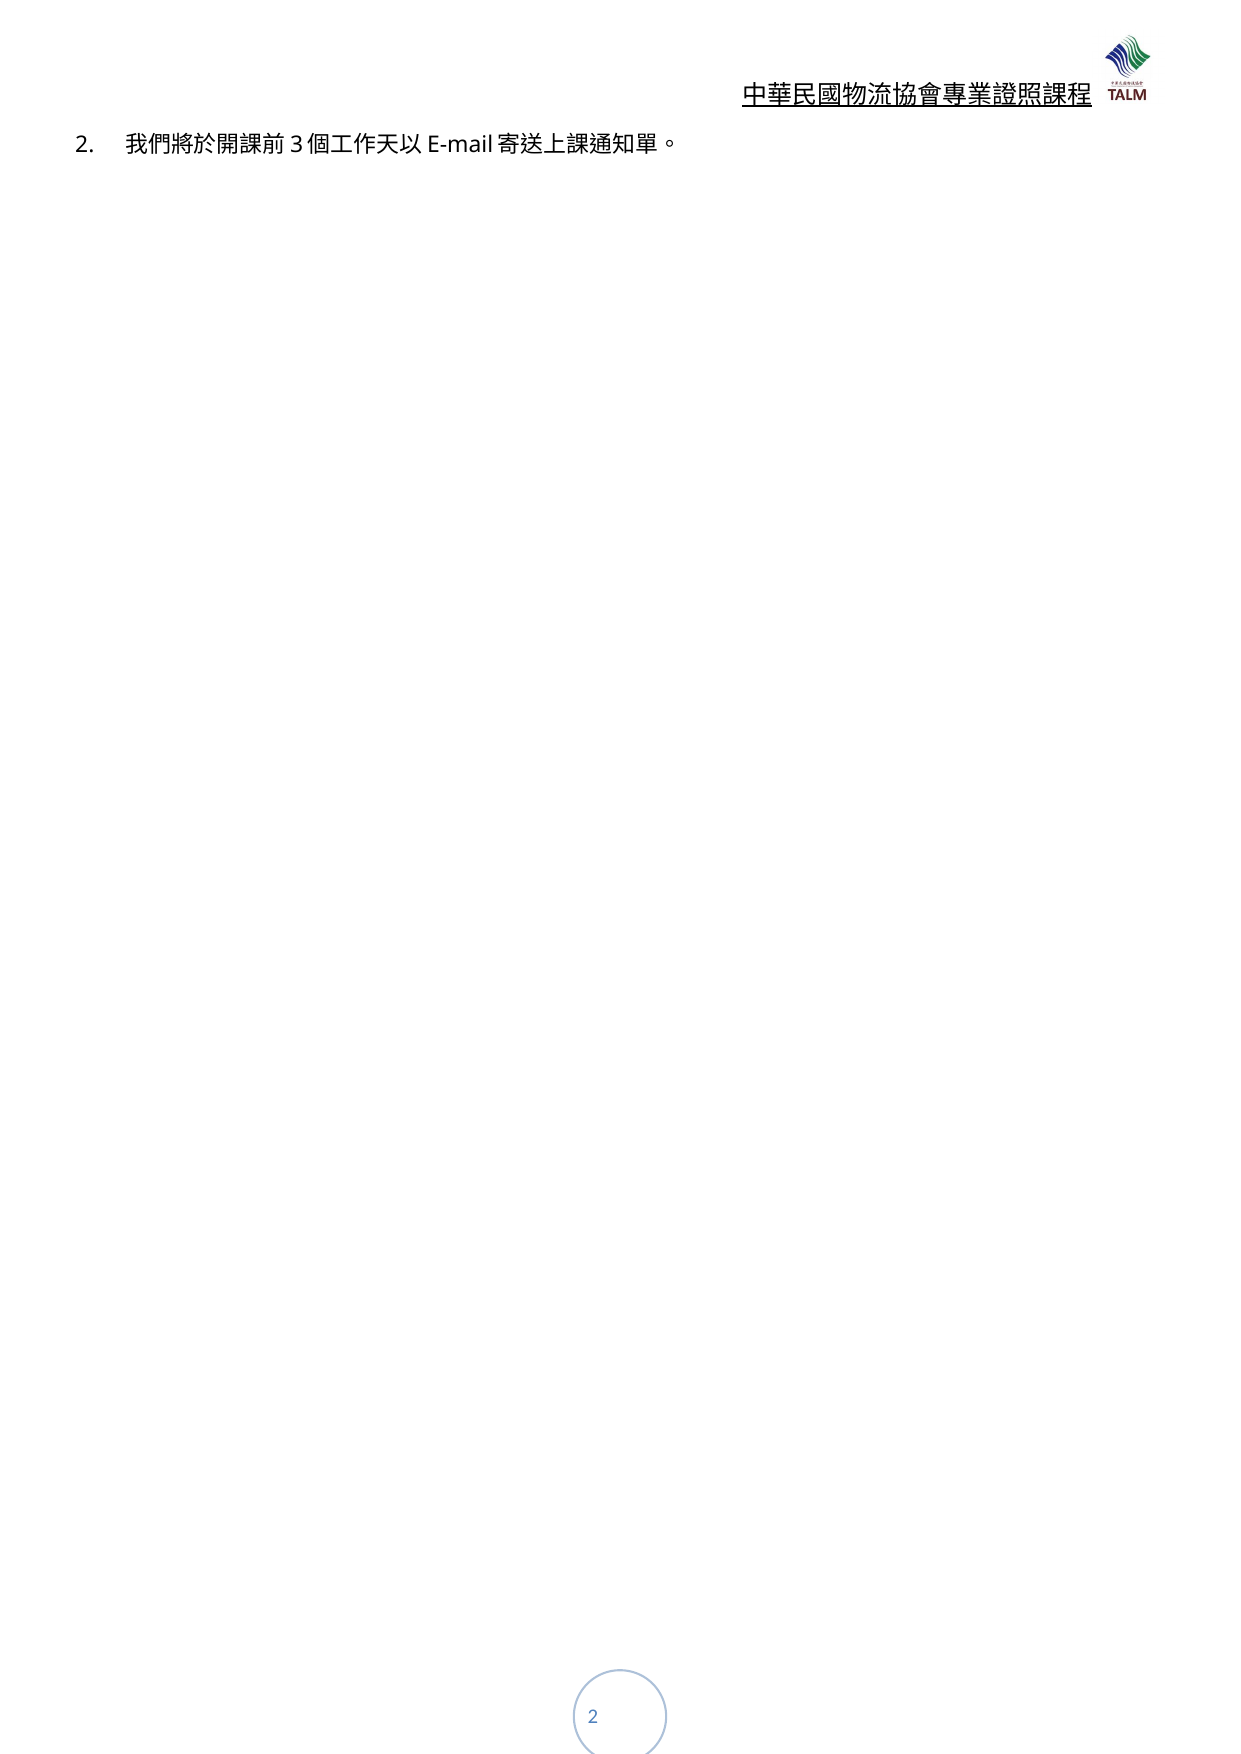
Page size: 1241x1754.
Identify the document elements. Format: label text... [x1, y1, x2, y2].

picture [1091, 29, 1166, 104]
list 我們將於開課前3個工作天以E-mail寄送上課通知單。 [75, 126, 1165, 159]
